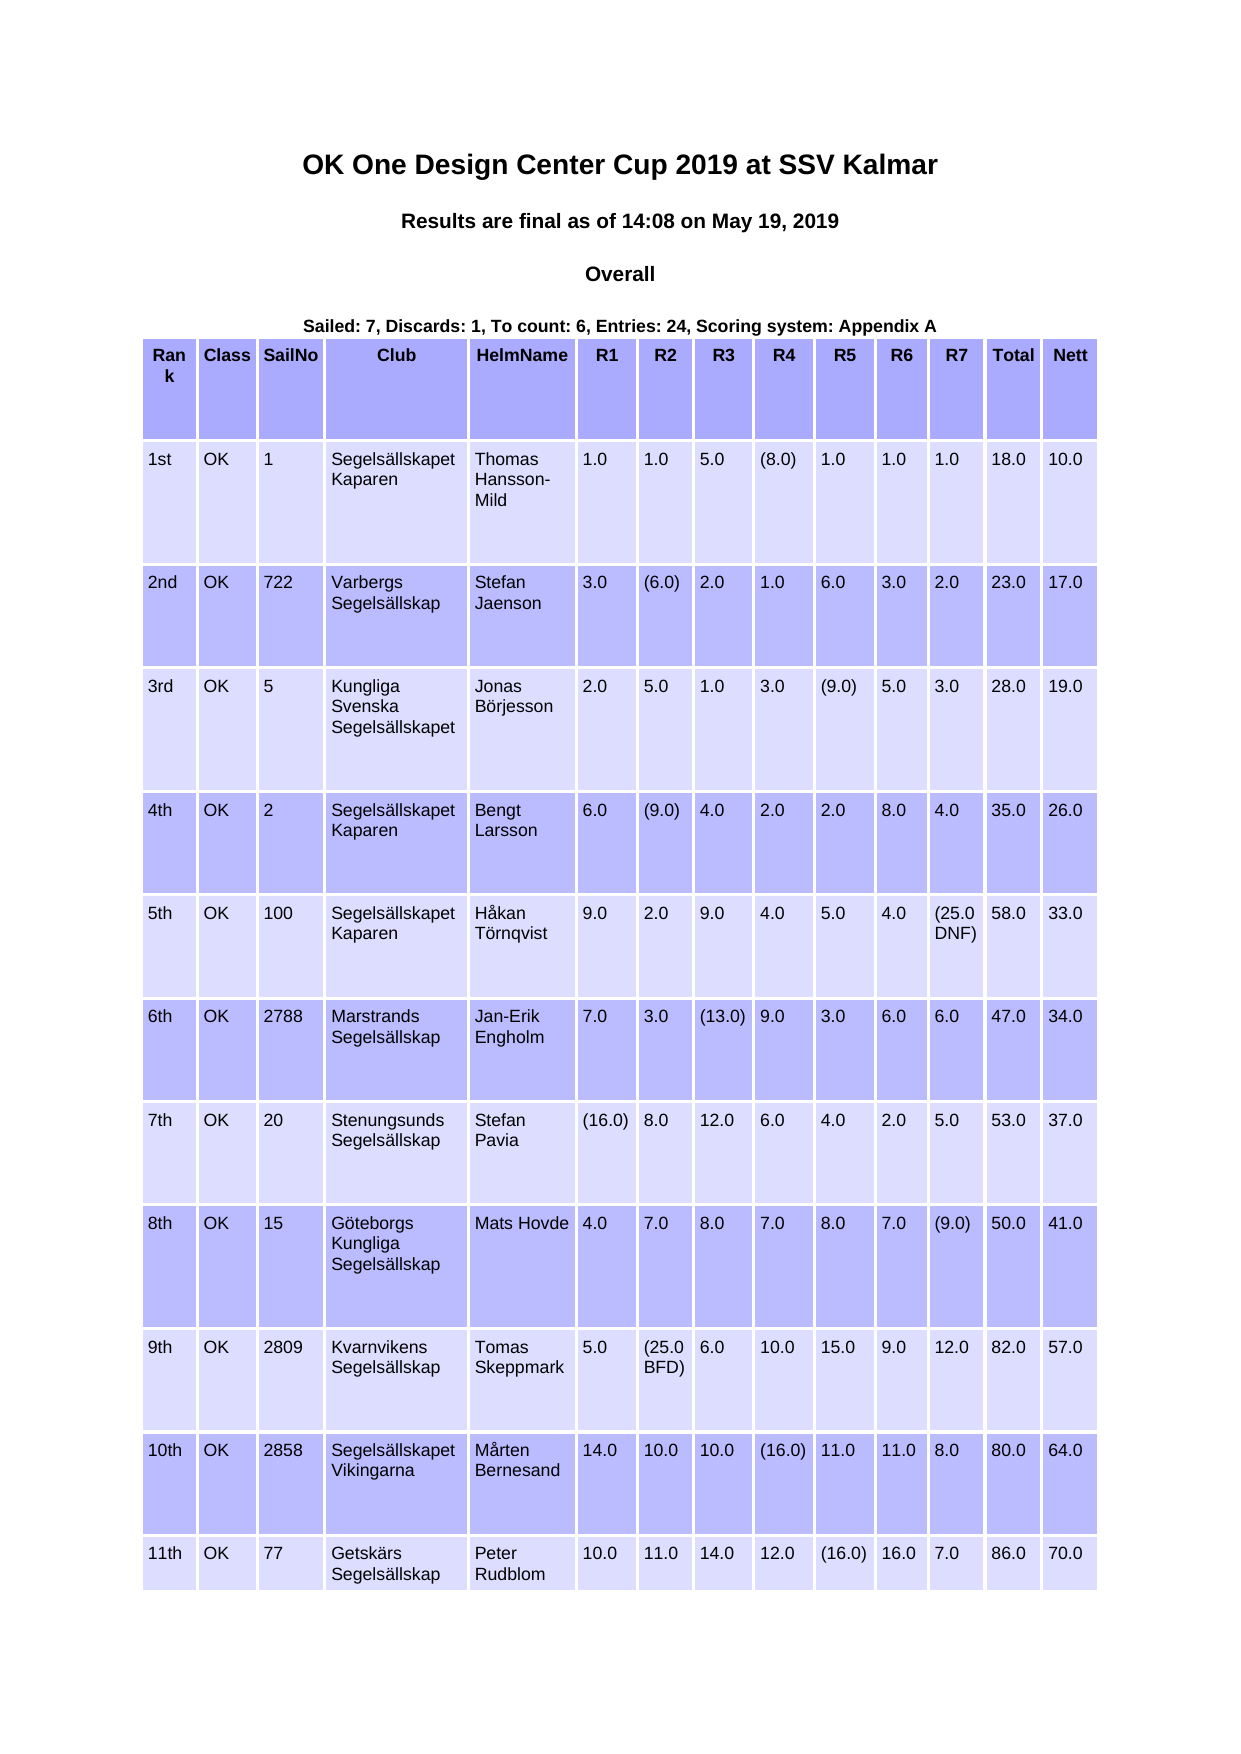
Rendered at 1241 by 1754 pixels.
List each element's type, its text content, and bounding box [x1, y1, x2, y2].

table_cell 15.0 [816, 1330, 874, 1430]
text OK One Design Center Cup 2019 at SSV Kalmar [148, 148, 1093, 180]
table_cell 57.0 [1043, 1330, 1097, 1430]
table_cell 4.0 [695, 793, 752, 893]
table_cell 2.0 [639, 896, 692, 997]
table_cell Peter Rudblom [470, 1537, 575, 1590]
table_cell 3.0 [816, 1000, 874, 1100]
table_cell 10.0 [755, 1330, 813, 1430]
table_cell 9.0 [695, 896, 752, 997]
table_cell 6.0 [695, 1330, 752, 1430]
table_header SailNo [259, 339, 323, 439]
table_cell Tomas Skeppmark [470, 1330, 575, 1430]
table_cell 8.0 [816, 1206, 874, 1327]
table_header R3 [695, 339, 752, 439]
table_cell (13.0) [695, 1000, 752, 1100]
table_cell 3.0 [930, 669, 983, 790]
table_cell 8th [143, 1206, 196, 1327]
table_cell 6th [143, 1000, 196, 1100]
table_cell OK [199, 1434, 256, 1534]
table_cell OK [199, 669, 256, 790]
table_cell OK [199, 1103, 256, 1203]
table_cell 3.0 [877, 566, 927, 666]
table_cell Segelsällskapet Kaparen [326, 442, 467, 563]
table_header R6 [877, 339, 927, 439]
table_cell 1.0 [639, 442, 692, 563]
table_cell 53.0 [987, 1103, 1040, 1203]
table_cell 17.0 [1043, 566, 1097, 666]
table_cell 2.0 [816, 793, 874, 893]
table_cell OK [199, 793, 256, 893]
table_cell 100 [259, 896, 323, 997]
table_cell 2858 [259, 1434, 323, 1534]
table_cell 4th [143, 793, 196, 893]
table_cell (8.0) [755, 442, 813, 563]
table_cell 4.0 [755, 896, 813, 997]
table_cell Segelsällskapet Kaparen [326, 793, 467, 893]
table_cell (25.0 BFD) [639, 1330, 692, 1430]
table_cell 14.0 [578, 1434, 636, 1534]
table_cell 3.0 [639, 1000, 692, 1100]
table_cell OK [199, 1206, 256, 1327]
table_header Rank [143, 339, 196, 439]
table_cell 5th [143, 896, 196, 997]
table_cell 37.0 [1043, 1103, 1097, 1203]
table_cell 1.0 [930, 442, 983, 563]
table_cell 86.0 [987, 1537, 1040, 1590]
table_cell OK [199, 1330, 256, 1430]
table_cell Mårten Bernesand [470, 1434, 575, 1534]
table_cell OK [199, 896, 256, 997]
table_cell 722 [259, 566, 323, 666]
table_cell 1 [259, 442, 323, 563]
table_cell 7.0 [639, 1206, 692, 1327]
table_cell 23.0 [987, 566, 1040, 666]
table_cell 9.0 [755, 1000, 813, 1100]
table_cell 11.0 [816, 1434, 874, 1534]
table_cell 15 [259, 1206, 323, 1327]
table_cell 8.0 [695, 1206, 752, 1327]
table_cell 70.0 [1043, 1537, 1097, 1590]
table_cell 19.0 [1043, 669, 1097, 790]
table_cell 14.0 [695, 1537, 752, 1590]
table_cell 2.0 [578, 669, 636, 790]
table_cell Getskärs Segelsällskap [326, 1537, 467, 1590]
table_cell 6.0 [578, 793, 636, 893]
table_cell 58.0 [987, 896, 1040, 997]
text Sailed: 7, Discards: 1, To count: 6, Entries: 24, Scoring system: Appendix A [148, 315, 1093, 336]
table_cell Håkan Törnqvist [470, 896, 575, 997]
table_cell 80.0 [987, 1434, 1040, 1534]
table_cell Stefan Pavia [470, 1103, 575, 1203]
table_cell 5.0 [930, 1103, 983, 1203]
table_cell 47.0 [987, 1000, 1040, 1100]
table_cell 5.0 [695, 442, 752, 563]
table_cell 10.0 [639, 1434, 692, 1534]
table_cell 5.0 [639, 669, 692, 790]
table_cell Stefan Jaenson [470, 566, 575, 666]
table_cell Thomas Hansson-Mild [470, 442, 575, 563]
table_cell OK [199, 566, 256, 666]
table_cell 2788 [259, 1000, 323, 1100]
table_cell 20 [259, 1103, 323, 1203]
table_header R4 [755, 339, 813, 439]
table_cell Kvarnvikens Segelsällskap [326, 1330, 467, 1430]
table_cell 18.0 [987, 442, 1040, 563]
table_cell 12.0 [930, 1330, 983, 1430]
table_cell 50.0 [987, 1206, 1040, 1327]
table_cell 77 [259, 1537, 323, 1590]
table_cell 41.0 [1043, 1206, 1097, 1327]
table_cell 5 [259, 669, 323, 790]
table_cell 35.0 [987, 793, 1040, 893]
table_cell 7th [143, 1103, 196, 1203]
table_cell 2.0 [877, 1103, 927, 1203]
table_cell (9.0) [639, 793, 692, 893]
table_cell (6.0) [639, 566, 692, 666]
table_cell 1.0 [695, 669, 752, 790]
table_cell 12.0 [755, 1537, 813, 1590]
table_cell 10.0 [695, 1434, 752, 1534]
table_cell Stenungsunds Segelsällskap [326, 1103, 467, 1203]
table_cell 2nd [143, 566, 196, 666]
table_header R7 [930, 339, 983, 439]
table_cell 82.0 [987, 1330, 1040, 1430]
table_cell (25.0 DNF) [930, 896, 983, 997]
table_cell 7.0 [755, 1206, 813, 1327]
table_cell Segelsällskapet Vikingarna [326, 1434, 467, 1534]
table_cell 34.0 [1043, 1000, 1097, 1100]
table_cell 3rd [143, 669, 196, 790]
table_cell 1st [143, 442, 196, 563]
table_cell Göteborgs Kungliga Segelsällskap [326, 1206, 467, 1327]
table_cell 7.0 [578, 1000, 636, 1100]
table_cell 9.0 [578, 896, 636, 997]
table_cell 7.0 [930, 1537, 983, 1590]
table_cell 2809 [259, 1330, 323, 1430]
table_cell 6.0 [755, 1103, 813, 1203]
table_cell Kungliga Svenska Segelsällskapet [326, 669, 467, 790]
table_cell 9th [143, 1330, 196, 1430]
table_cell 4.0 [930, 793, 983, 893]
table_cell 16.0 [877, 1537, 927, 1590]
table_cell 10.0 [578, 1537, 636, 1590]
table_cell 2 [259, 793, 323, 893]
table_cell 11.0 [639, 1537, 692, 1590]
table_cell Jan-Erik Engholm [470, 1000, 575, 1100]
table_cell 26.0 [1043, 793, 1097, 893]
table_cell 4.0 [877, 896, 927, 997]
table_cell 33.0 [1043, 896, 1097, 997]
table_cell Mats Hovde [470, 1206, 575, 1327]
table_cell 4.0 [578, 1206, 636, 1327]
text Overall [148, 262, 1093, 286]
table_cell 4.0 [816, 1103, 874, 1203]
table_cell 2.0 [930, 566, 983, 666]
table_cell (16.0) [816, 1537, 874, 1590]
table_cell 3.0 [578, 566, 636, 666]
table_cell (9.0) [930, 1206, 983, 1327]
table_cell 6.0 [877, 1000, 927, 1100]
table_cell 8.0 [639, 1103, 692, 1203]
table_header Total [987, 339, 1040, 439]
table_header Nett [1043, 339, 1097, 439]
table_cell 11th [143, 1537, 196, 1590]
table_cell Varbergs Segelsällskap [326, 566, 467, 666]
table_cell 5.0 [877, 669, 927, 790]
table_cell 28.0 [987, 669, 1040, 790]
table_cell (9.0) [816, 669, 874, 790]
table_header Club [326, 339, 467, 439]
table_cell 1.0 [816, 442, 874, 563]
table_cell 6.0 [930, 1000, 983, 1100]
table_cell 7.0 [877, 1206, 927, 1327]
table_cell 2.0 [755, 793, 813, 893]
table_cell 3.0 [755, 669, 813, 790]
table_cell 12.0 [695, 1103, 752, 1203]
table_cell 10.0 [1043, 442, 1097, 563]
text Results are final as of 14:08 on May 19, 2019 [148, 209, 1093, 233]
table_cell (16.0) [578, 1103, 636, 1203]
table_cell 64.0 [1043, 1434, 1097, 1534]
table_header R2 [639, 339, 692, 439]
table_cell 2.0 [695, 566, 752, 666]
table_cell Marstrands Segelsällskap [326, 1000, 467, 1100]
table_cell OK [199, 1537, 256, 1590]
table_header R1 [578, 339, 636, 439]
table_cell Jonas Börjesson [470, 669, 575, 790]
table_cell 8.0 [877, 793, 927, 893]
table_cell 5.0 [816, 896, 874, 997]
table_cell 1.0 [877, 442, 927, 563]
table_cell 11.0 [877, 1434, 927, 1534]
table_cell Bengt Larsson [470, 793, 575, 893]
table_cell 5.0 [578, 1330, 636, 1430]
table_cell 8.0 [930, 1434, 983, 1534]
table_cell (16.0) [755, 1434, 813, 1534]
table_cell 1.0 [578, 442, 636, 563]
table_cell OK [199, 1000, 256, 1100]
table_header R5 [816, 339, 874, 439]
table_cell OK [199, 442, 256, 563]
table_cell 1.0 [755, 566, 813, 666]
table_header Class [199, 339, 256, 439]
table_cell Segelsällskapet Kaparen [326, 896, 467, 997]
table_cell 10th [143, 1434, 196, 1534]
table_header HelmName [470, 339, 575, 439]
table_cell 9.0 [877, 1330, 927, 1430]
table_cell 6.0 [816, 566, 874, 666]
